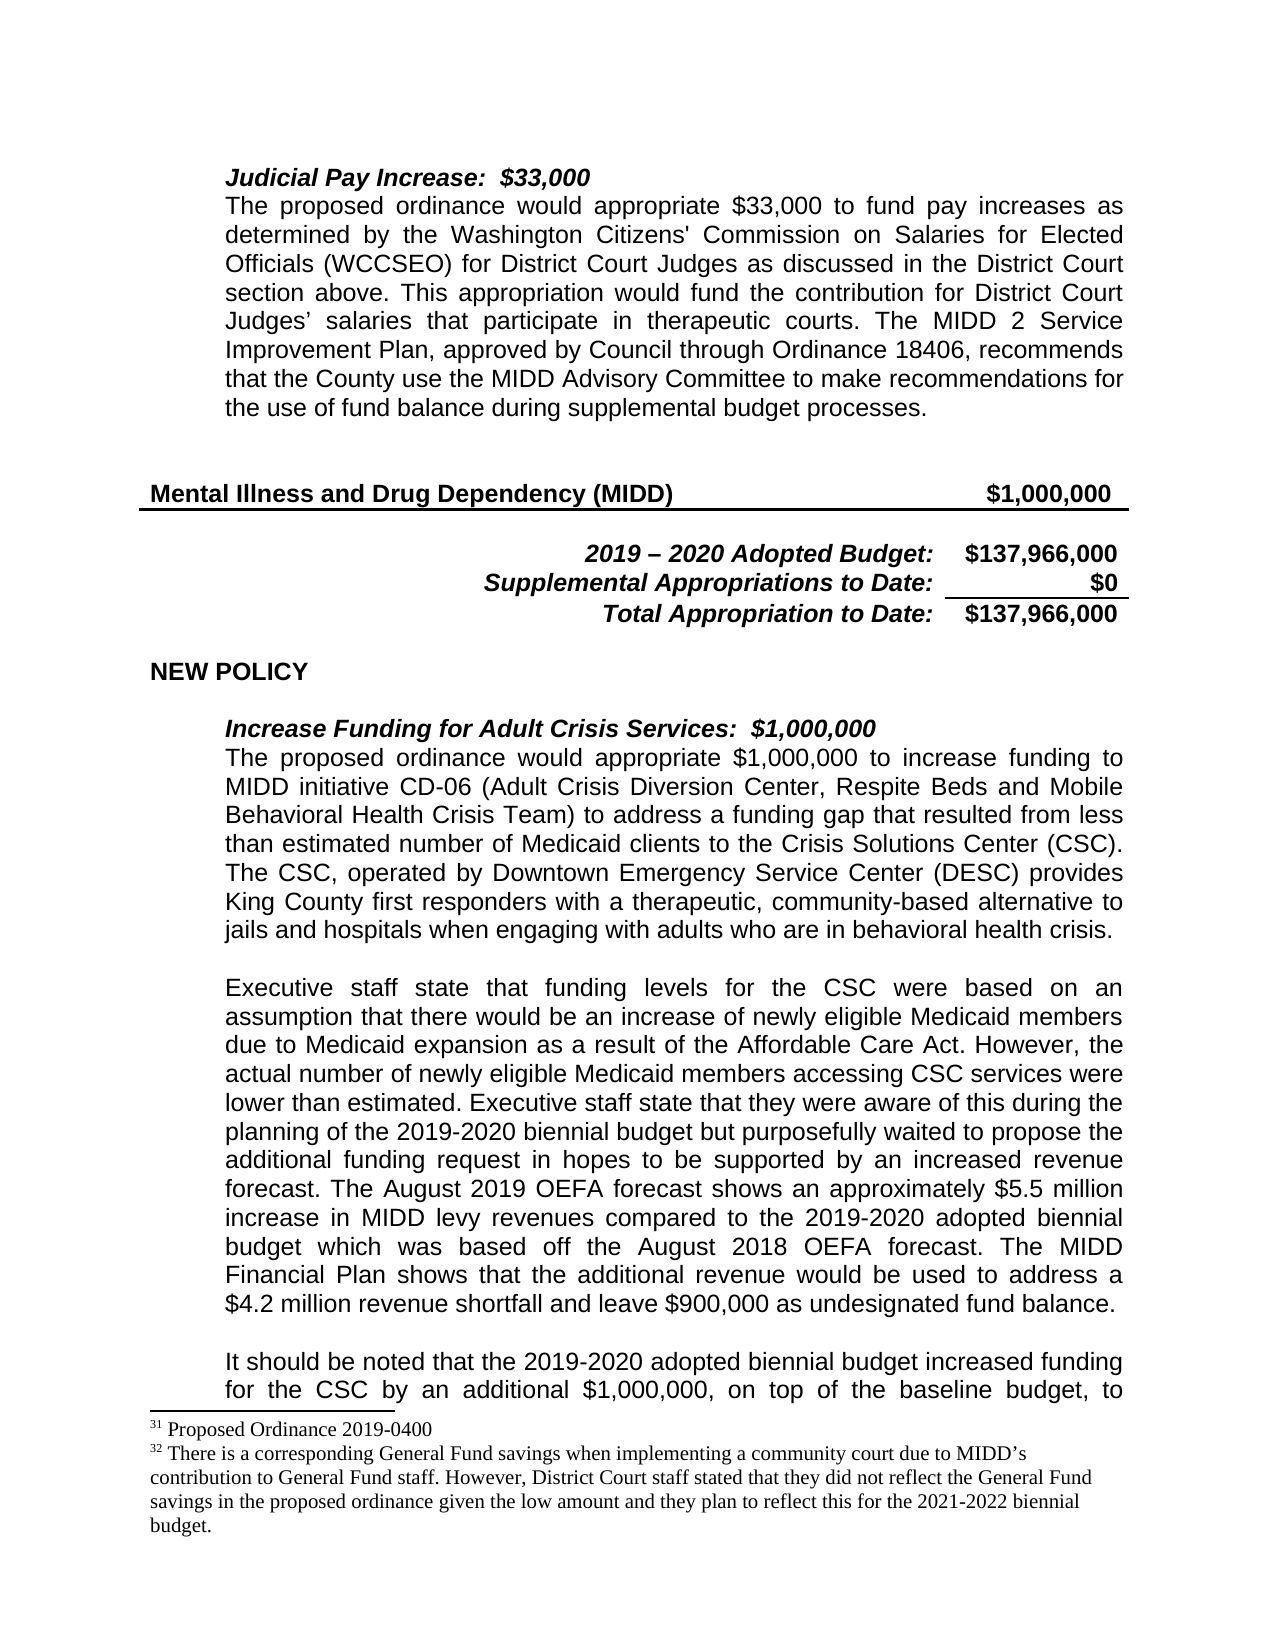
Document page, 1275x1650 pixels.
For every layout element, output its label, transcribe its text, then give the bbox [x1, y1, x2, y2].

table_cell Supplemental Appropriations to Date: [139, 568, 945, 597]
text Increase Funding for Adult Crisis Services: $1,000,000 [225, 714, 1125, 743]
table_cell $137,966,000 [945, 511, 1129, 568]
text The proposed ordinance would appropriate $33,000 to fund pay increases as determined by the Washington Citizens' Commission on Salaries for Elected Officials (WCCSEO) for District Court Judges as discussed in the District Court section above. This appropriation would fund the contribution for District Court Judges’ salaries that participate in therapeutic courts. The MIDD 2 Service Improvement Plan, approved by Council through Ordinance 18406, recommends that the County use the MIDD Advisory Committee to make recommendations for the use of fund balance during supplemental budget processes. [225, 191, 1125, 421]
table_cell 2019 – 2020 Adopted Budget: [139, 511, 945, 568]
text The proposed ordinance would appropriate $1,000,000 to increase funding to MIDD initiative CD-06 (Adult Crisis Diversion Center, Respite Beds and Mobile Behavioral Health Crisis Team) to address a funding gap that resulted from less than estimated number of Medicaid clients to the Crisis Solutions Center (CSC). The CSC, operated by Downtown Emergency Service Center (DESC) provides King County first responders with a therapeutic, community-based alternative to jails and hospitals when engaging with adults who are in behavioral health crisis. [225, 743, 1125, 944]
table_header Mental Illness and Drug Dependency (MIDD) $1,000,000 [139, 479, 1129, 507]
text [225, 1346, 1125, 1404]
table_cell $0 [945, 568, 1129, 597]
text NEW POLICY [150, 656, 1125, 685]
text Judicial Pay Increase: $33,000 [225, 162, 1125, 191]
table_cell Total Appropriation to Date: [139, 597, 945, 628]
table_cell $137,966,000 [945, 599, 1129, 628]
text Executive staff state that funding levels for the CSC were based on an assumption that there would be an increase of newly eligible Medicaid members due to Medicaid expansion as a result of the Affordable Care Act. However, the actual number of newly eligible Medicaid members accessing CSC services were lower than estimated. Executive staff state that they were aware of this during the planning of the 2019-2020 biennial budget but purposefully waited to propose the additional funding request in hopes to be supported by an increased revenue forecast. The August 2019 OEFA forecast shows an approximately $5.5 million increase in MIDD levy revenues compared to the 2019-2020 adopted biennial budget which was based off the August 2018 OEFA forecast. The MIDD Financial Plan shows that the additional revenue would be used to address a $4.2 million revenue shortfall and leave $900,000 as undesignated fund balance. [225, 973, 1125, 1318]
